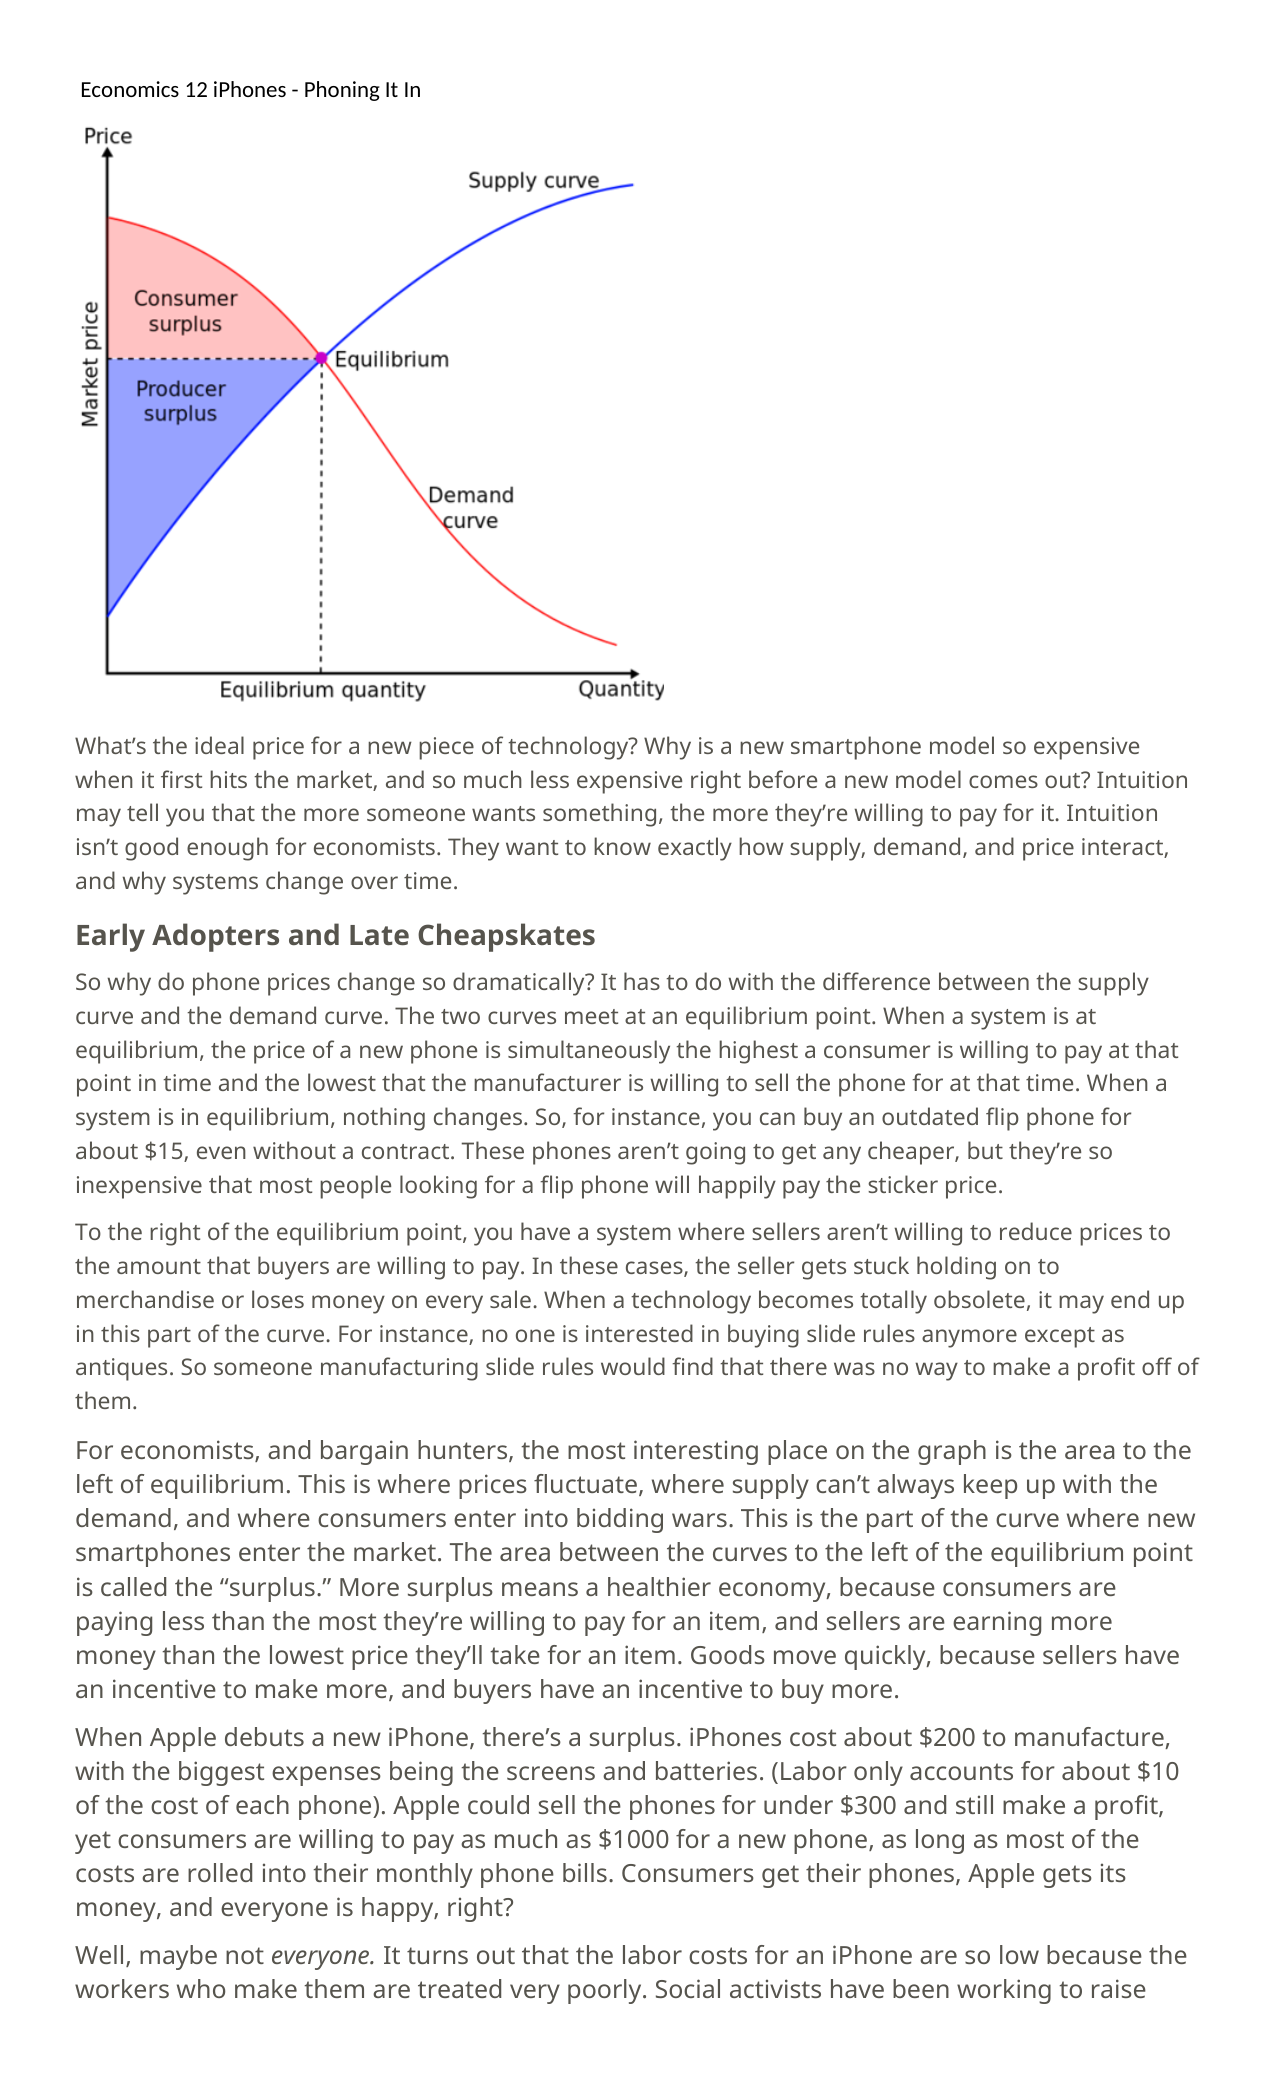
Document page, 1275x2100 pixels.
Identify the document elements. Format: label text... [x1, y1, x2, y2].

text To the right of the equilibrium point, you have a system where sellers aren’t willing to reduce prices to the amount that buyers are willing to pay. In these cases, the seller gets stuck holding on to merchandise or loses money on every sale. When a technology becomes totally obsolete, it may end up in this part of the curve. For instance, no one is interested in buying slide rules anymore except as antiques. So someone manufacturing slide rules would find that there was no way to make a profit off of them. [75, 1216, 1200, 1416]
subtitle Early Adopters and Late Cheapskates [75, 915, 1200, 953]
text Economics 12 iPhones - Phoning It In [75, 75, 1200, 103]
text What’s the ideal price for a new piece of technology? Why is a new smartphone model so expensive when it first hits the market, and so much less expensive right before a new model comes out? Intuition may tell you that the more someone wants something, the more they’re willing to pay for it. Intuition isn’t good enough for economists. They want to know exactly how supply, demand, and price interact, and why systems change over time. [75, 730, 1200, 896]
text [75, 1938, 1200, 2006]
picture [75, 121, 664, 711]
text When Apple debuts a new iPhone, there’s a surplus. iPhones cost about $200 to manufacture, with the biggest expenses being the screens and batteries. (Labor only accounts for about $10 of the cost of each phone). Apple could sell the phones for under $300 and still make a profit, yet consumers are willing to pay as much as $1000 for a new phone, as long as most of the costs are rolled into their monthly phone bills. Consumers get their phones, Apple gets its money, and everyone is happy, right? [75, 1719, 1200, 1924]
text For economists, and bargain hunters, the most interesting place on the graph is the area to the left of equilibrium. This is where prices fluctuate, where supply can’t always keep up with the demand, and where consumers enter into bidding wars. This is the part of the curve where new smartphones enter the market. The area between the curves to the left of the equilibrium point is called the “surplus.” More surplus means a healthier economy, because consumers are paying less than the most they’re willing to pay for an item, and sellers are earning more money than the lowest price they’ll take for an item. Goods move quickly, because sellers have an incentive to make more, and buyers have an incentive to buy more. [75, 1433, 1200, 1705]
text So why do phone prices change so dramatically? It has to do with the difference between the supply curve and the demand curve. The two curves meet at an equilibrium point. When a system is at equilibrium, the price of a new phone is simultaneously the highest a consumer is willing to pay at that point in time and the lowest that the manufacturer is willing to sell the phone for at that time. When a system is in equilibrium, nothing changes. So, for instance, you can buy an outdated flip phone for about $15, even without a contract. These phones aren’t going to get any cheaper, but they’re so inexpensive that most people looking for a flip phone will happily pay the sticker price. [75, 966, 1200, 1200]
